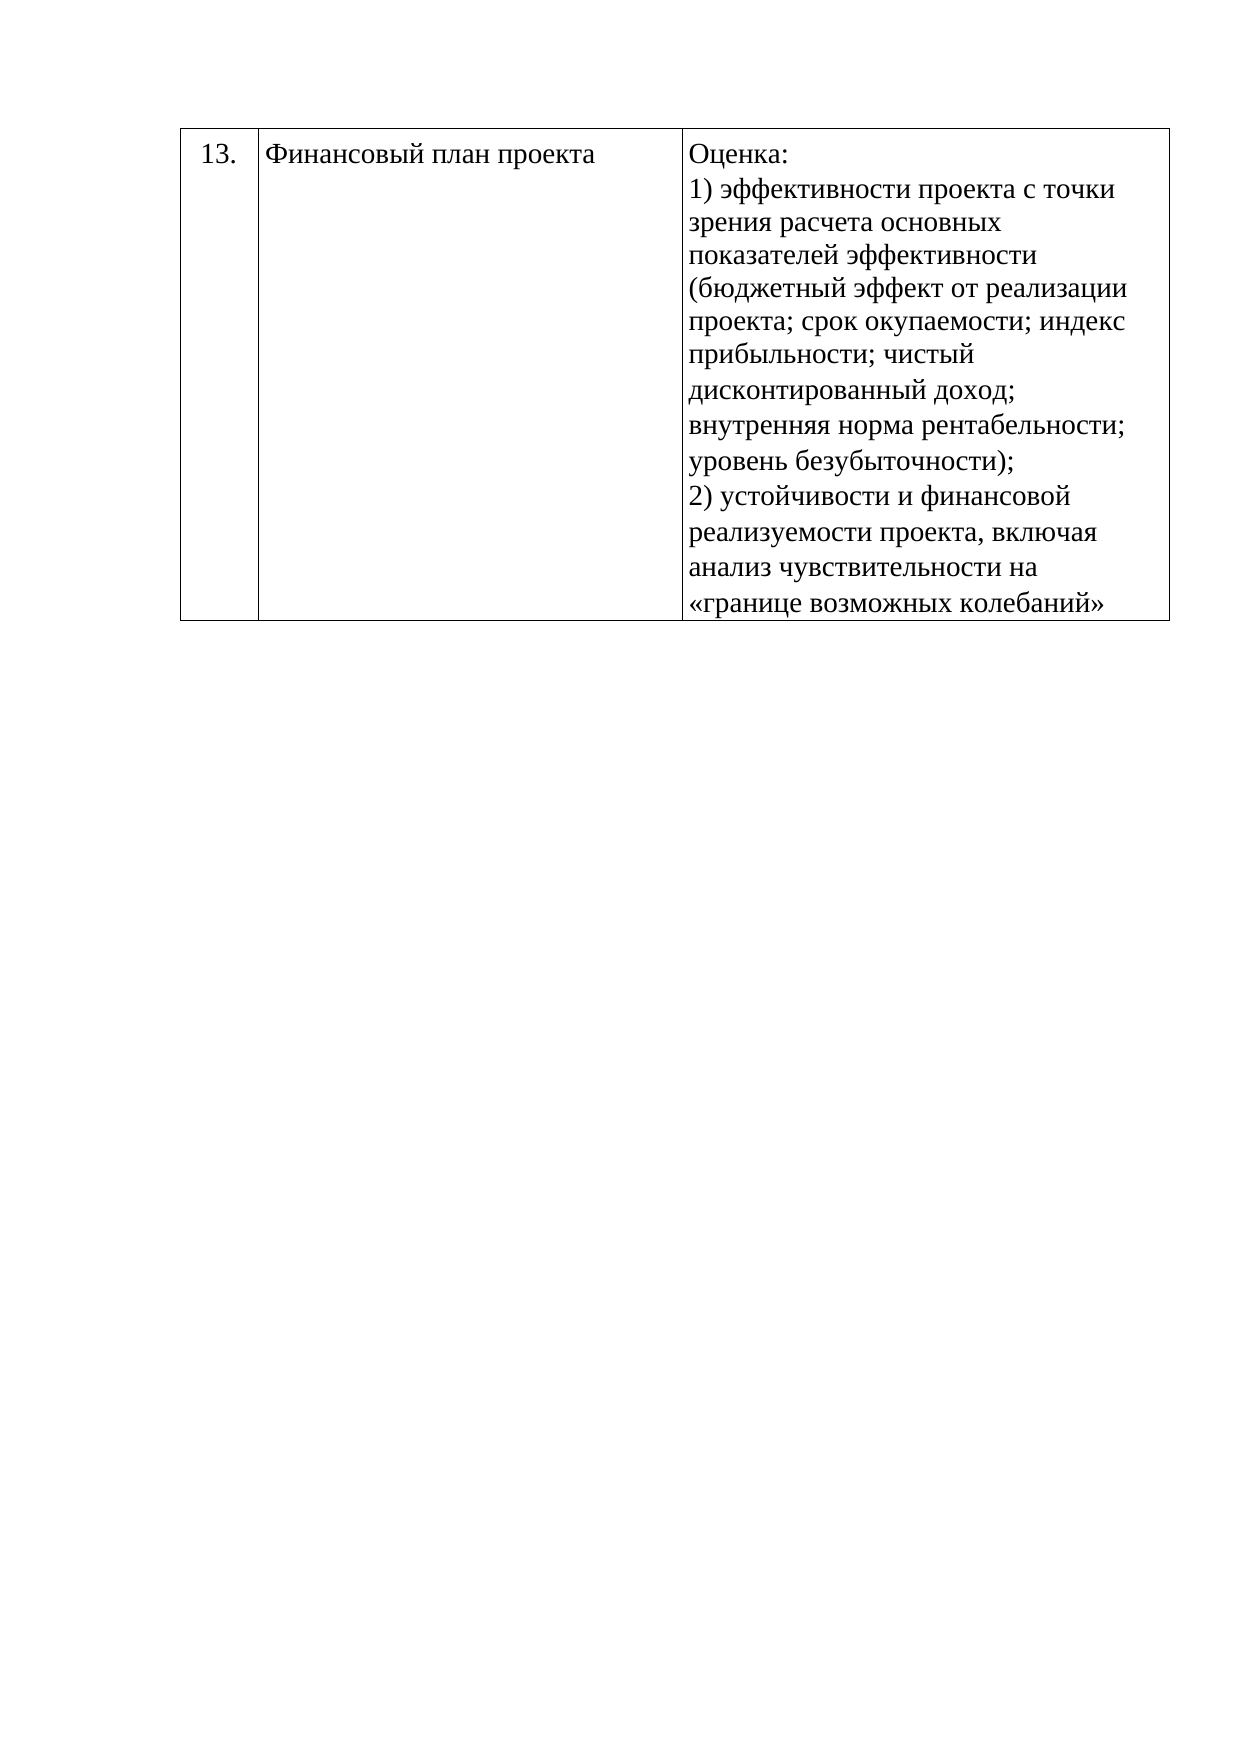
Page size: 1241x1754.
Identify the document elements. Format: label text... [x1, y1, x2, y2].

table_cell Оценка: 1) эффективности проекта с точки зрения расчета основных показателей эффективности (бюджетный эффект от реализации проекта; срок окупаемости; индекс прибыльности; чистый дисконтированный доход; внутренняя норма рентабельности; уровень безубыточности); 2) устойчивости и финансовой реализуемости проекта, включая анализ чувствительности на «границе возможных колебаний» [683, 129, 1169, 620]
table_cell 13. [181, 129, 258, 620]
table_cell Финансовый план проекта [259, 129, 682, 620]
